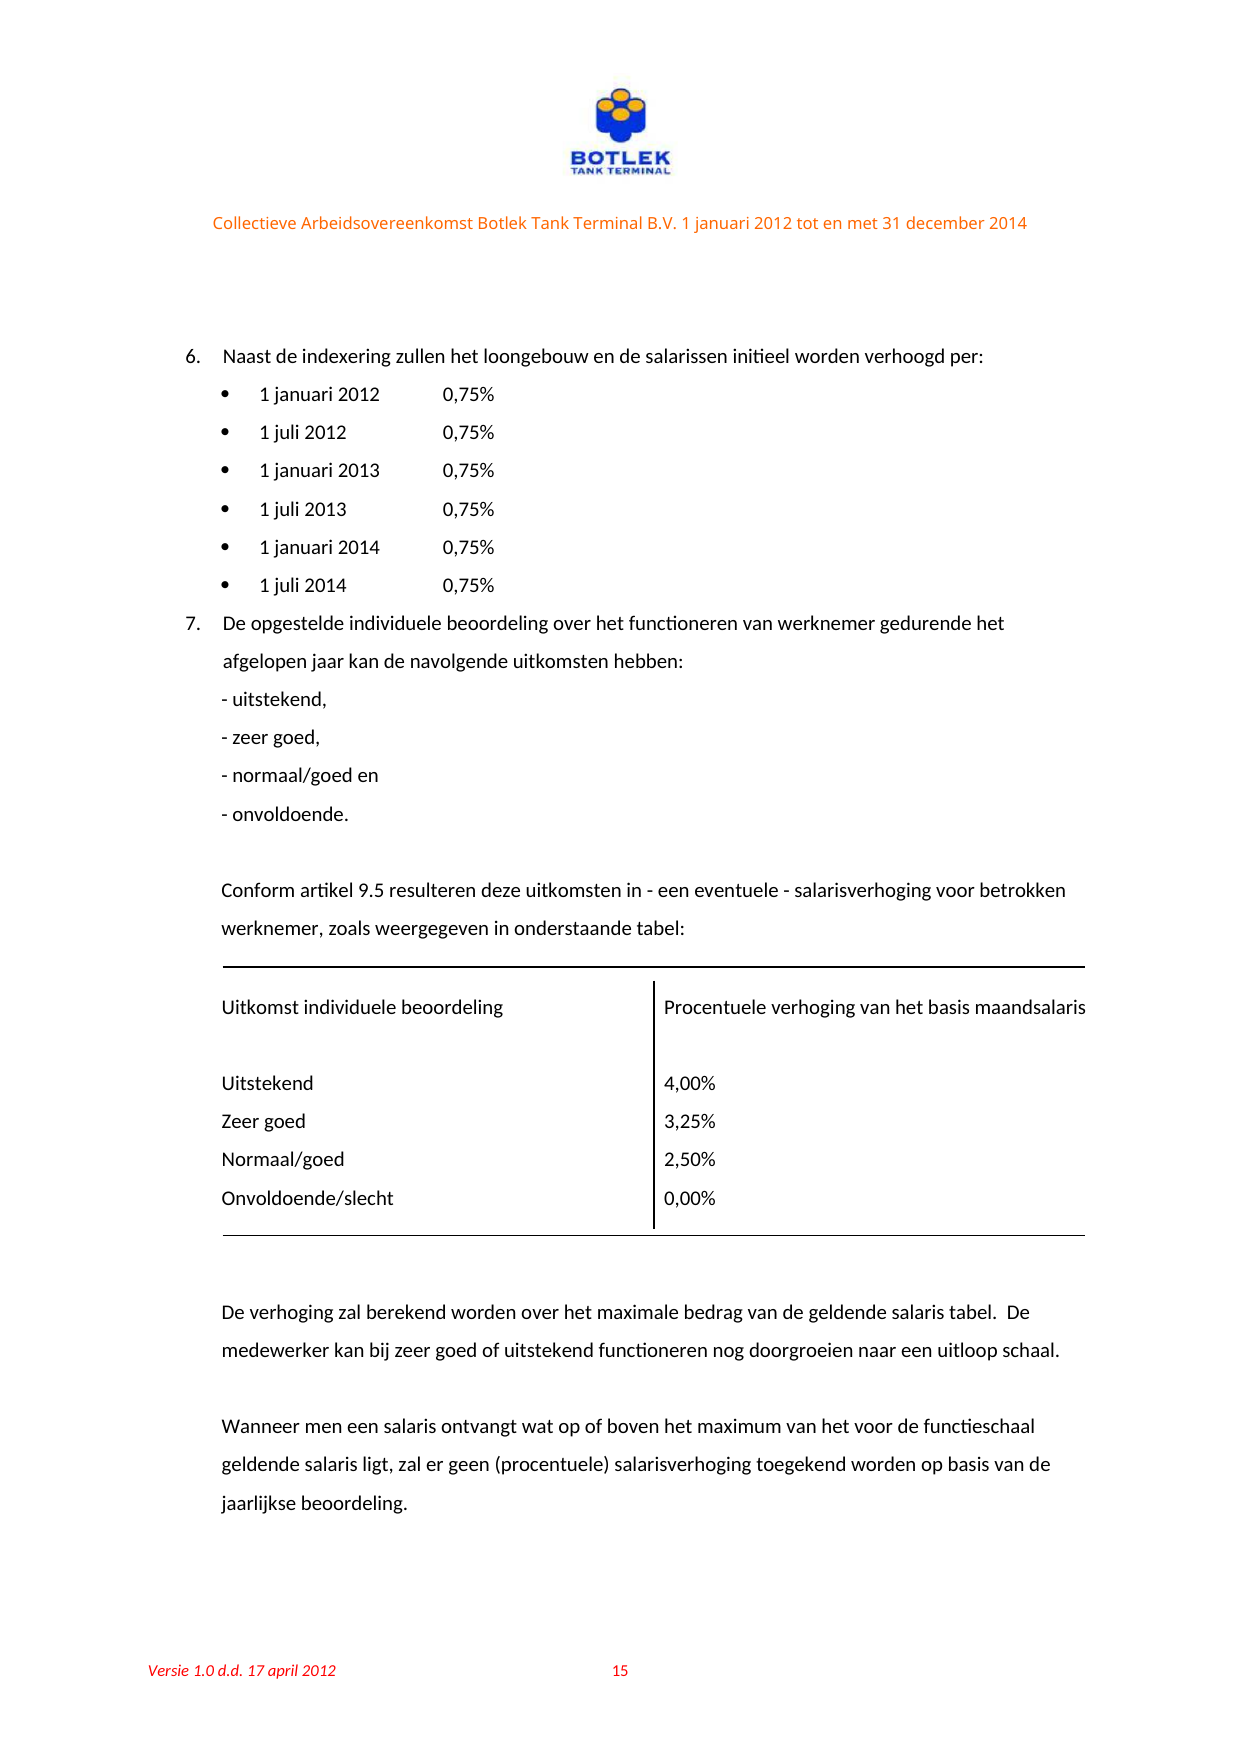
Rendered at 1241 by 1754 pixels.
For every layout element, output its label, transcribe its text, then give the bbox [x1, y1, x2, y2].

list Wanneer men een salaris ontvangt wat op of boven het maximum van het voor de functieschaal geldende salaris ligt, zal er geen (procentuele) salarisverhoging toegekend worden op basis van de jaarlijkse beoordeling. [221, 1413, 1093, 1515]
text Uitkomst individuele beoordeling Procentuele verhoging van het basis maandsalaris [655, 994, 1093, 1019]
list 1 juli 2012 0,75% [221, 419, 1093, 445]
text - normaal/goed en [221, 763, 1093, 788]
text - onvoldoende. [221, 801, 1093, 826]
text Normaal/goed 2,50% [221, 1147, 653, 1172]
text Onvoldoende/slecht 0,00% [655, 1185, 1093, 1210]
list 1 juli 2013 0,75% [221, 496, 1093, 521]
text Zeer goed 3,25% [655, 1108, 1093, 1134]
text Conform artikel 9.5 resulteren deze uitkomsten in - een eventuele - salarisverhoging voor betrokken werknemer, zoals weergegeven in onderstaande tabel: [221, 877, 1093, 941]
list 1 januari 2013 0,75% [221, 458, 1093, 483]
list Naast de indexering zullen het loongebouw en de salarissen initieel worden verhoogd per: [185, 343, 1093, 369]
picture [562, 73, 678, 189]
text Zeer goed 3,25% [221, 1108, 653, 1134]
list 1 januari 2014 0,75% [221, 534, 1093, 559]
text Uitstekend 4,00% [655, 1070, 1093, 1096]
text Normaal/goed 2,50% [655, 1147, 1093, 1172]
list 1 januari 2012 0,75% [221, 381, 1093, 407]
text Uitkomst individuele beoordeling Procentuele verhoging van het basis maandsalaris [221, 994, 653, 1019]
text - zeer goed, [221, 724, 1093, 750]
text Uitstekend 4,00% [221, 1070, 653, 1096]
list De opgestelde individuele beoordeling over het functioneren van werknemer gedurende het afgelopen jaar kan de navolgende uitkomsten hebben: [185, 610, 1093, 674]
text - uitstekend, [221, 686, 1093, 712]
list De verhoging zal berekend worden over het maximale bedrag van de geldende salaris tabel. De medewerker kan bij zeer goed of uitstekend functioneren nog doorgroeien naar een uitloop schaal. [221, 1299, 1093, 1363]
text Onvoldoende/slecht 0,00% [221, 1185, 653, 1210]
list 1 juli 2014 0,75% [221, 572, 1093, 597]
